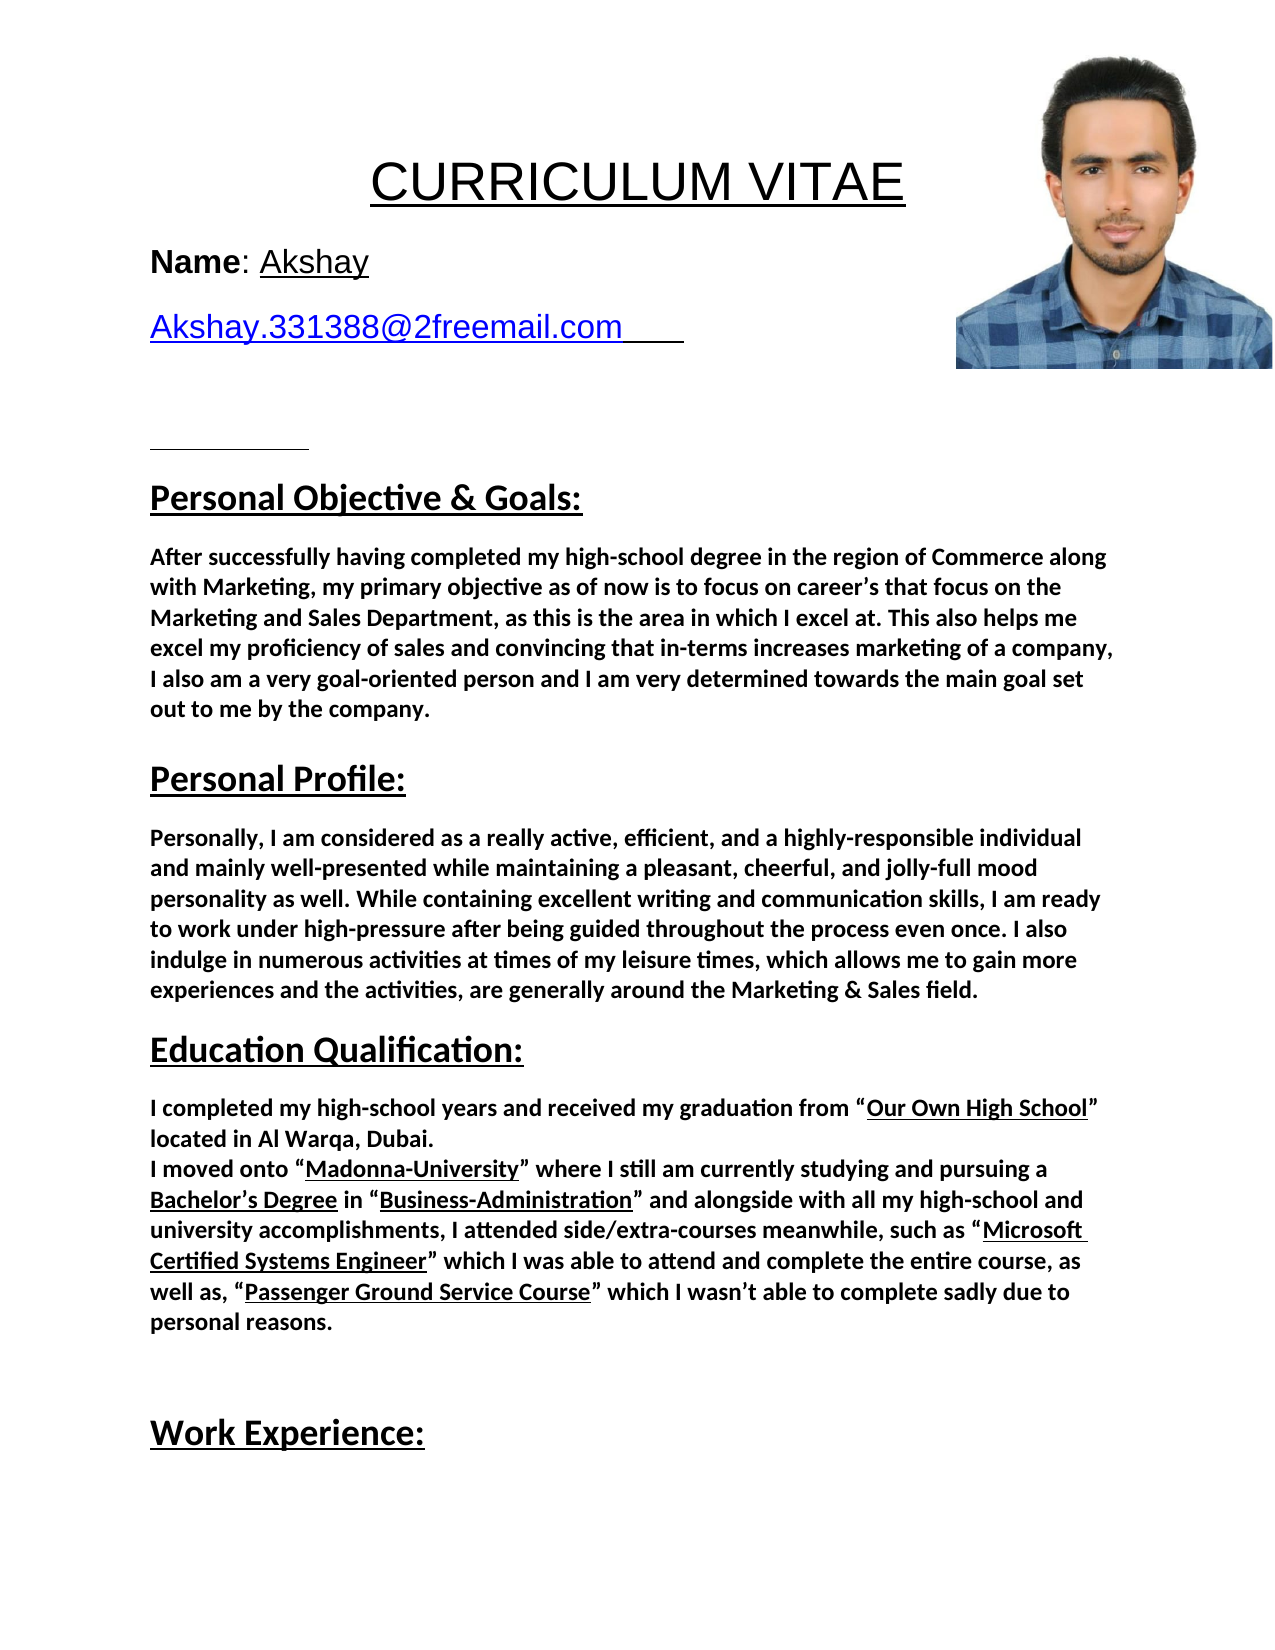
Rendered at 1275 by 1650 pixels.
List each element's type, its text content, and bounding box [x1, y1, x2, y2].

text After successfully having completed my high-school degree in the region of Commerce along with Marketing, my primary objective as of now is to focus on career’s that focus on the Marketing and Sales Department, as this is the area in which I excel at. This also helps me excel my proficiency of sales and convincing that in-terms increases marketing of a company, I also am a very goal-oriented person and I am very determined towards the main goal set out to me by the company. [150, 541, 1125, 724]
text Personally, I am considered as a really active, efficient, and a highly-responsible individual and mainly well-presented while maintaining a pleasant, cheerful, and jolly-full mood personality as well. While containing excellent writing and communication skills, I am ready to work under high-pressure after being guided throughout the process even once. I also indulge in numerous activities at times of my leisure times, which allows me to gain more experiences and the activities, are generally around the Marketing & Sales field. [150, 822, 1125, 1005]
picture [955, 8, 1273, 369]
text Work Experience: [150, 1409, 1125, 1455]
text Personal Profile: [150, 755, 1125, 801]
text Akshay.331388@2freemail.com [150, 307, 955, 346]
text Education Qualification: [150, 1026, 1125, 1072]
text Personal Objective & Goals: [150, 474, 1125, 520]
text CURRICULUM VITAE [150, 150, 955, 212]
text I completed my high-school years and received my graduation from “Our Own High School” located in Al Warqa, Dubai. I moved onto “Madonna-University” where I still am currently studying and pursuing a Bachelor’s Degree in “Business-Administration” and alongside with all my high-school and university accomplishments, I attended side/extra-courses meanwhile, such as “Microsoft Certified Systems Engineer” which I was able to attend and complete the entire course, as well as, “Passenger Ground Service Course” which I wasn’t able to complete sadly due to personal reasons. [150, 1093, 1125, 1337]
text Name: Akshay [150, 242, 955, 281]
